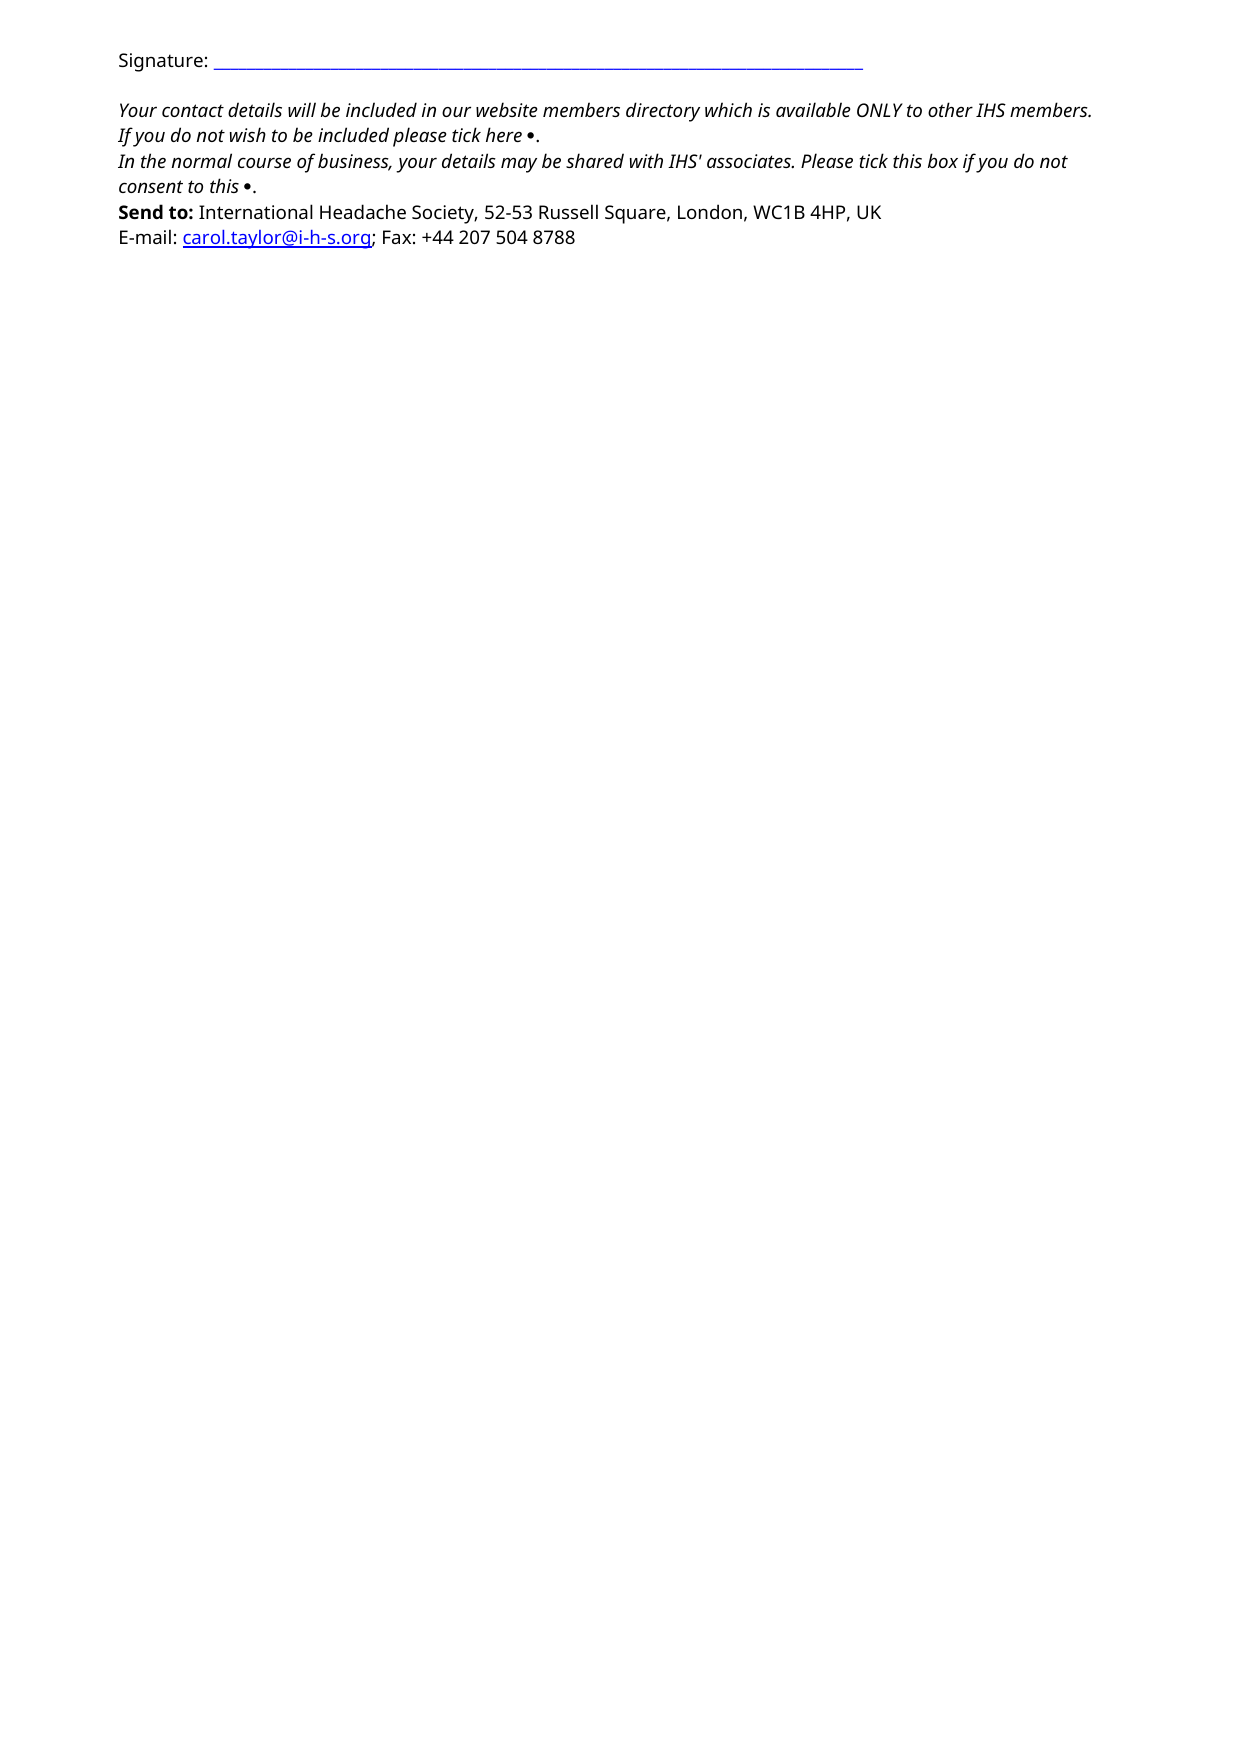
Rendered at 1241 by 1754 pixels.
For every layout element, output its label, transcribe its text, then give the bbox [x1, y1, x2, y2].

text In the normal course of business, your details may be shared with IHS' associates. Please tick this box if you do not consent to this . [118, 148, 1107, 199]
text E-mail: carol.taylor@i-h-s.org; Fax: +44 207 504 8788 [118, 224, 1107, 250]
text Send to: International Headache Society, 52-53 Russell Square, London, WC1B 4HP, UK [118, 199, 1107, 224]
text Signature: ______________________________________________________________________________ [118, 47, 1107, 73]
text Your contact details will be included in our website members directory which is available ONLY to other IHS members. If you do not wish to be included please tick here . [118, 97, 1107, 148]
